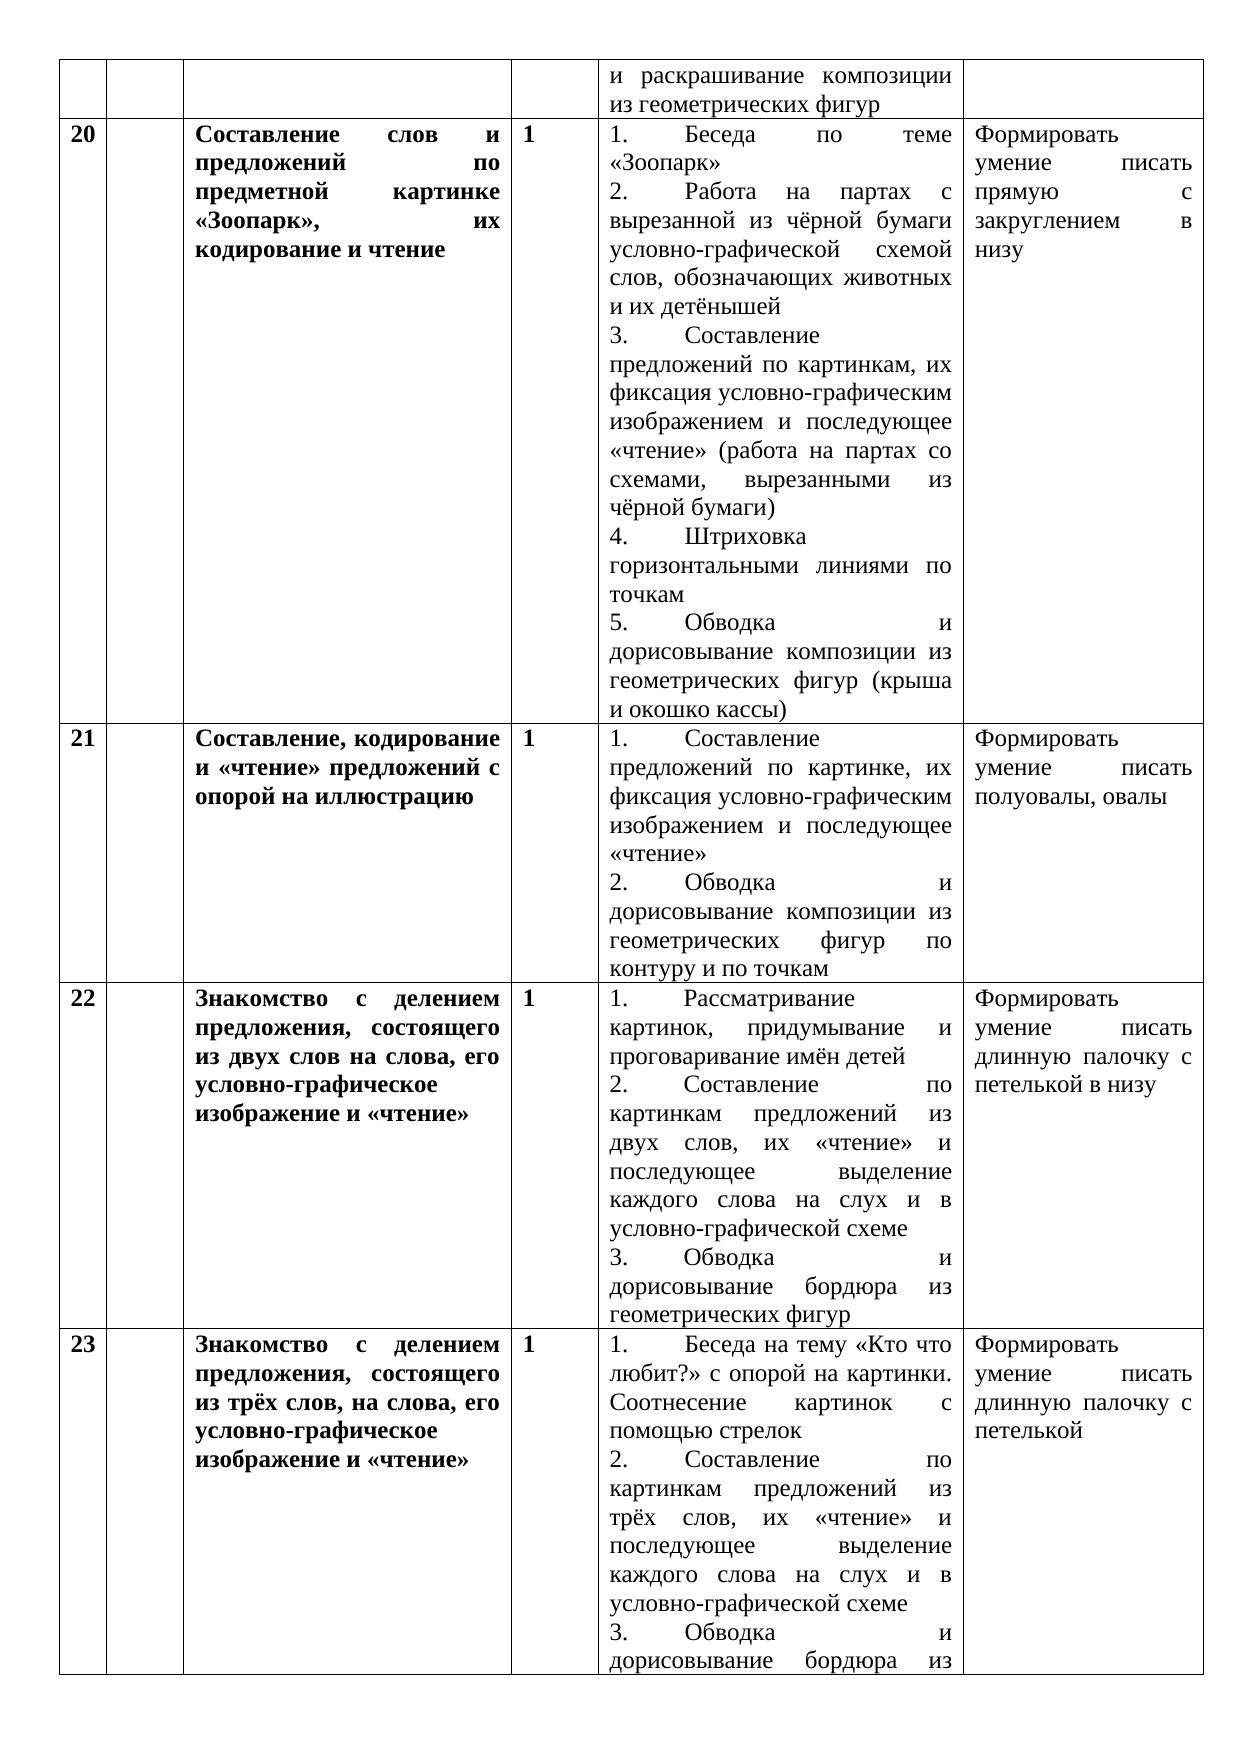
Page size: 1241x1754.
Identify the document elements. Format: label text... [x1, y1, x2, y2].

table_cell [107, 1329, 183, 1674]
table_cell 23 [60, 1329, 106, 1674]
table_cell Формировать умение писать длинную палочку с петелькой в низу [964, 983, 1203, 1328]
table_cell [599, 1329, 963, 1674]
table_cell 1 [512, 1329, 598, 1674]
table_cell Знакомство с делением предложения, состоящего из двух слов на слова, его условно-графическое изображение и «чтение» [184, 983, 511, 1328]
table_cell Составление предложений по картинке, их фиксация условно-графическим изображением и последующее «чтение» Обводка и дорисовывание композиции из геометрических фигур по контуру и по точкам [599, 724, 963, 982]
table_cell [107, 724, 183, 982]
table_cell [184, 1329, 511, 1674]
table_cell 19 [60, 60, 106, 118]
table_cell Формировать умение писать полуовалы, овалы [964, 724, 1203, 982]
table_cell 1 [512, 119, 598, 722]
table_cell 20 [60, 119, 106, 722]
table_cell 1 [512, 983, 598, 1328]
table_cell Формировать умение писать прямую с закруглением в низу [964, 119, 1203, 722]
table_cell 22 [60, 983, 106, 1328]
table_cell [964, 60, 1203, 118]
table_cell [184, 60, 511, 118]
table_cell [107, 119, 183, 722]
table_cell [599, 60, 963, 118]
table_cell Рассматривание картинок, придумывание и проговаривание имён детей Составление по картинкам предложений из двух слов, их «чтение» и последующее выделение каждого слова на слух и в условно-графической схеме Обводка и дорисовывание бордюра из геометрических фигур [599, 983, 963, 1328]
table_cell [107, 60, 183, 118]
table_cell Составление, кодирование и «чтение» предложений с опорой на иллюстрацию [184, 724, 511, 982]
table_cell [107, 983, 183, 1328]
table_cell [964, 1329, 1203, 1674]
table_cell Беседа по теме «Зоопарк» Работа на партах с вырезанной из чёрной бумаги условно-графической схемой слов, обозначающих животных и их детёнышей Составление предложений по картинкам, их фиксация условно-графическим изображением и последующее «чтение» (работа на партах со схемами, вырезанными из чёрной бумаги) Штриховка горизонтальными линиями по точкам Обводка и дорисовывание композиции из геометрических фигур (крыша и окошко кассы) [599, 119, 963, 722]
table_cell Составление слов и предложений по предметной картинке «Зоопарк», их кодирование и чтение [184, 119, 511, 722]
table_cell 1 [512, 60, 598, 118]
table_cell 21 [60, 724, 106, 982]
table_cell 1 [512, 724, 598, 982]
